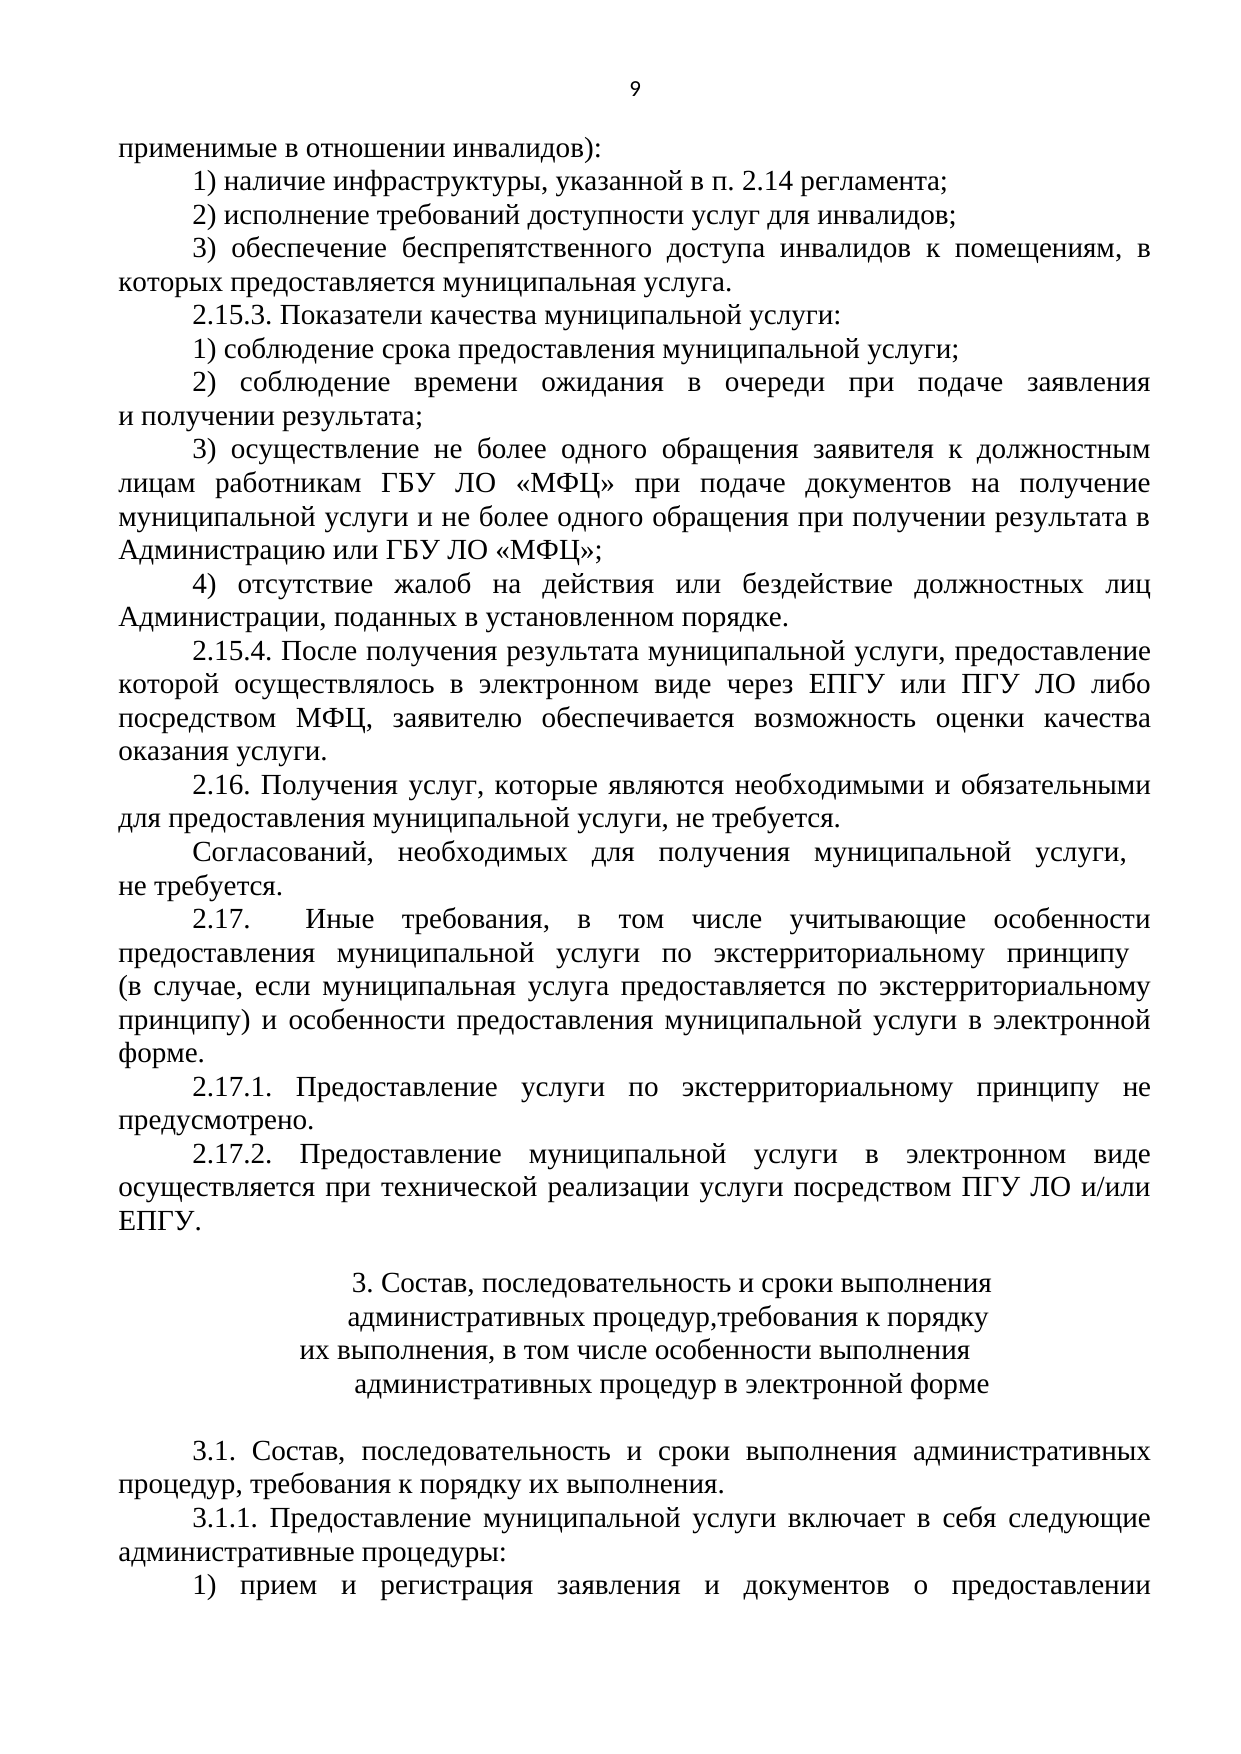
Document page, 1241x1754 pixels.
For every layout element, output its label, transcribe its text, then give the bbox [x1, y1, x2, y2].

text 2.15.4. После получения результата муниципальной услуги, предоставление которой осуществлялось в электронном виде через ЕПГУ или ПГУ ЛО либо посредством МФЦ, заявителю обеспечивается возможность оценки качества оказания услуги. [118, 633, 1152, 767]
text 3) осуществление не более одного обращения заявителя к должностным лицам работникам ГБУ ЛО «МФЦ» при подаче документов на получение муниципальной услуги и не более одного обращения при получении результата в Администрацию или ГБУ ЛО «МФЦ»; [118, 432, 1152, 566]
text 2) соблюдение времени ожидания в очереди при подаче заявления и получении результата; [118, 364, 1152, 432]
text административных процедур в электронной форме [118, 1366, 1152, 1399]
text 3.1. Состав, последовательность и сроки выполнения административных процедур, требования к порядку их выполнения. [118, 1433, 1152, 1500]
text 2.17. Иные требования, в том числе учитывающие особенности предоставления муниципальной услуги по экстерриториальному принципу (в случае, если муниципальная услуга предоставляется по экстерриториальному принципу) и особенности предоставления муниципальной услуги в электронной форме. [118, 901, 1152, 1069]
text 3. Состав, последовательность и сроки выполнения [118, 1265, 1152, 1299]
text 2.16. Получения услуг, которые являются необходимыми и обязательными для предоставления муниципальной услуги, не требуется. [118, 767, 1152, 834]
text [118, 130, 1152, 163]
text 4) отсутствие жалоб на действия или бездействие должностных лиц Администрации, поданных в установленном порядке. [118, 566, 1152, 633]
text 2) исполнение требований доступности услуг для инвалидов; [118, 197, 1152, 230]
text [118, 1567, 1152, 1601]
text 3.1.1. Предоставление муниципальной услуги включает в себя следующие административные процедуры: [118, 1500, 1152, 1567]
text административных процедур,требования к порядку их выполнения, в том числе особенности выполнения [118, 1299, 1152, 1366]
text 2.17.1. Предоставление услуги по экстерриториальному принципу не предусмотрено. [118, 1069, 1152, 1136]
text 1) наличие инфраструктуры, указанной в п. 2.14 регламента; [118, 163, 1152, 197]
text 3) обеспечение беспрепятственного доступа инвалидов к помещениям, в которых предоставляется муниципальная услуга. [118, 230, 1152, 297]
text 2.17.2. Предоставление муниципальной услуги в электронном виде осуществляется при технической реализации услуги посредством ПГУ ЛО и/или ЕПГУ. [118, 1136, 1152, 1237]
text 2.15.3. Показатели качества муниципальной услуги: [118, 297, 1152, 331]
text 1) соблюдение срока предоставления муниципальной услуги; [118, 331, 1152, 364]
text Согласований, необходимых для получения муниципальной услуги, не требуется. [118, 834, 1152, 901]
